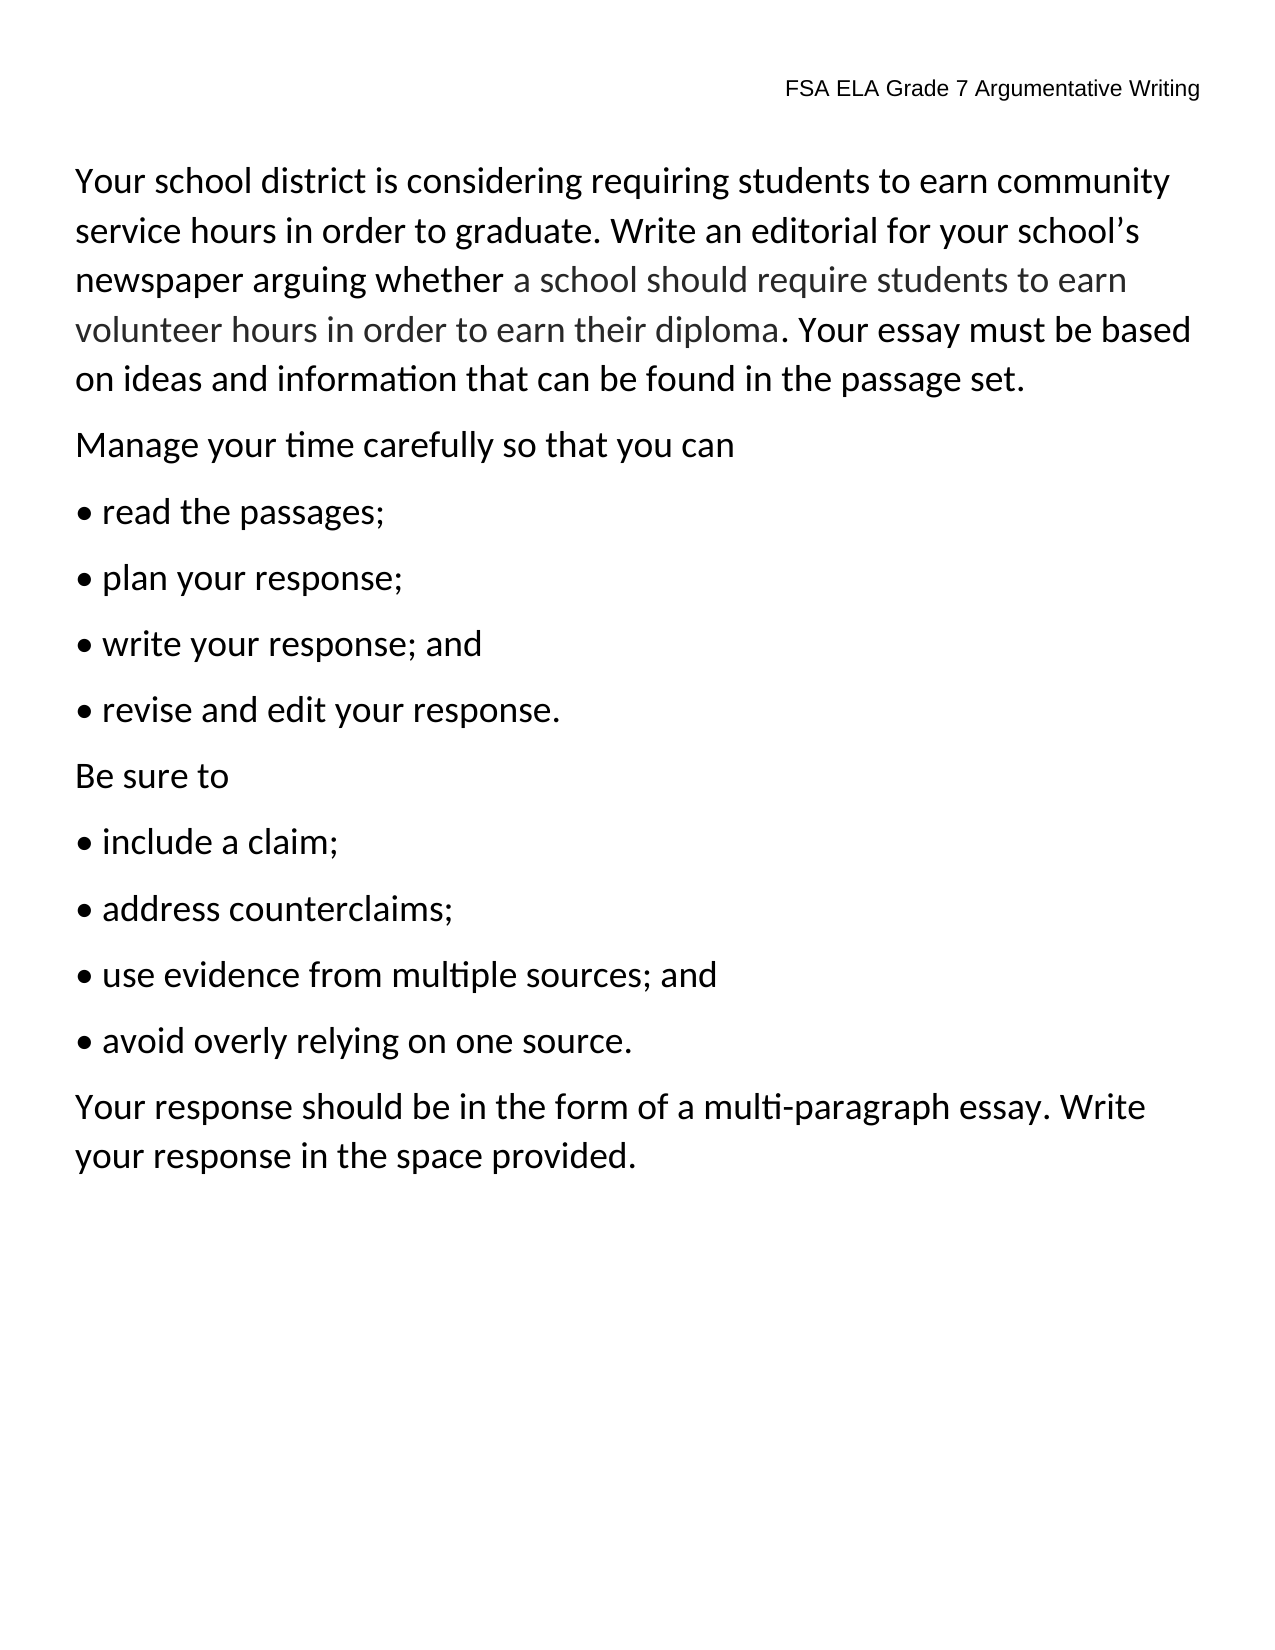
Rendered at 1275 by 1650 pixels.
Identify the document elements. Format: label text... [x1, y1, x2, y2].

text • include a claim; [75, 818, 1200, 864]
text Your response should be in the form of a multi-paragraph essay. Write your response in the space provided. [75, 1083, 1200, 1178]
text • address counterclaims; [75, 884, 1200, 930]
text • plan your response; [75, 554, 1200, 599]
text • avoid overly relying on one source. [75, 1017, 1200, 1063]
text • write your response; and [75, 620, 1200, 666]
text • revise and edit your response. [75, 686, 1200, 732]
text • read the passages; [75, 488, 1200, 533]
text Be sure to [75, 752, 1200, 798]
text Manage your time carefully so that you can [75, 421, 1200, 467]
text Your school district is considering requiring students to earn community service hours in order to graduate. Write an editorial for your school’s newspaper arguing whether a school should require students to earn volunteer hours in order to earn their diploma. Your essay must be based on ideas and information that can be found in the passage set. [75, 157, 1200, 401]
text • use evidence from multiple sources; and [75, 951, 1200, 996]
